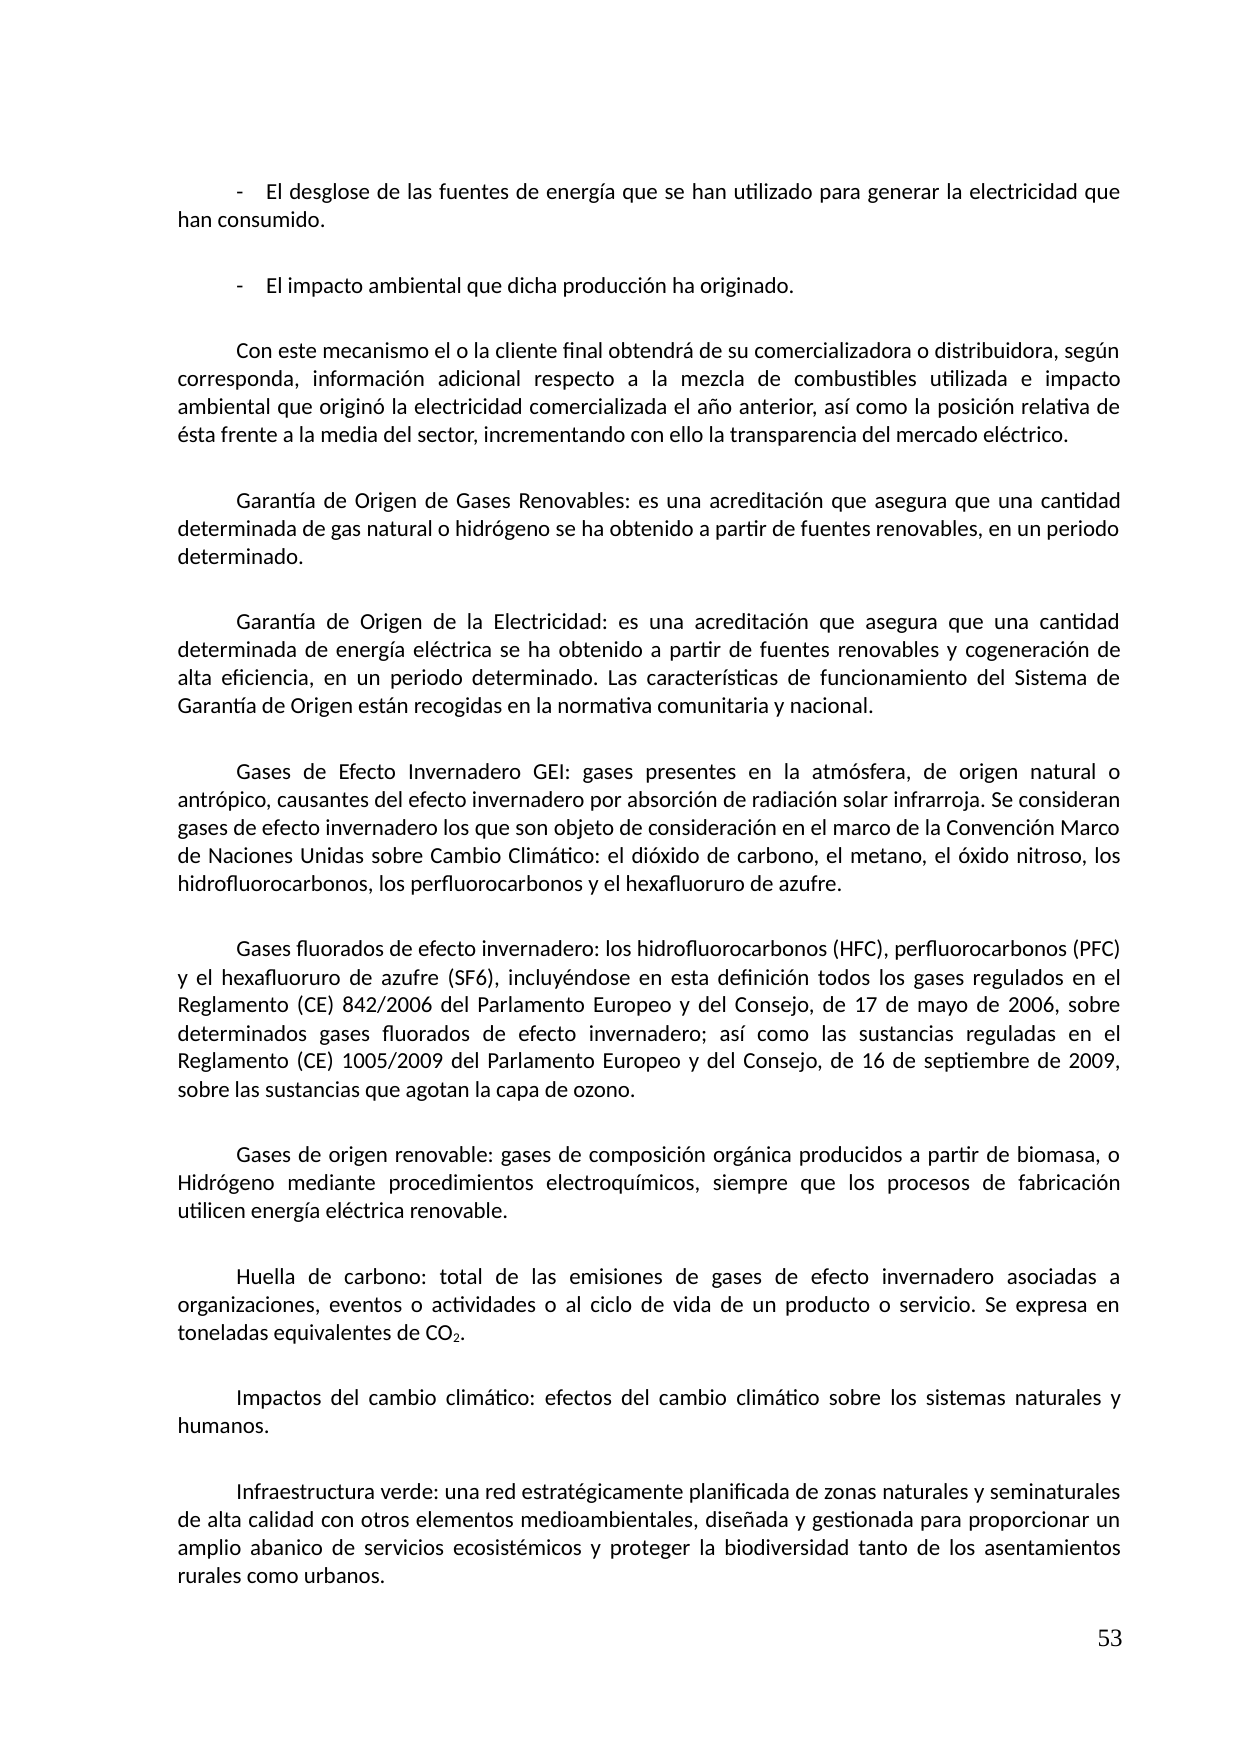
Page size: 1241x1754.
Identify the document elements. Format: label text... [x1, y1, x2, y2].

text Con este mecanismo el o la cliente final obtendrá de su comercializadora o distribuidora, según corresponda, información adicional respecto a la mezcla de combustibles utilizada e impacto ambiental que originó la electricidad comercializada el año anterior, así como la posición relativa de ésta frente a la media del sector, incrementando con ello la transparencia del mercado eléctrico. [177, 336, 1122, 448]
text Impactos del cambio climático: efectos del cambio climático sobre los sistemas naturales y humanos. [177, 1383, 1122, 1439]
text Gases fluorados de efecto invernadero: los hidrofluorocarbonos (HFC), perfluorocarbonos (PFC) y el hexafluoruro de azufre (SF6), incluyéndose en esta definición todos los gases regulados en el Reglamento (CE) 842/2006 del Parlamento Europeo y del Consejo, de 17 de mayo de 2006, sobre determinados gases fluorados de efecto invernadero; así como las sustancias reguladas en el Reglamento (CE) 1005/2009 del Parlamento Europeo y del Consejo, de 16 de septiembre de 2009, sobre las sustancias que agotan la capa de ozono. [177, 934, 1122, 1103]
text Infraestructura verde: una red estratégicamente planificada de zonas naturales y seminaturales de alta calidad con otros elementos medioambientales, diseñada y gestionada para proporcionar un amplio abanico de servicios ecosistémicos y proteger la biodiversidad tanto de los asentamientos rurales como urbanos. [177, 1477, 1122, 1589]
text Huella de carbono: total de las emisiones de gases de efecto invernadero asociadas a organizaciones, eventos o actividades o al ciclo de vida de un producto o servicio. Se expresa en toneladas equivalentes de CO2. [177, 1262, 1122, 1346]
text - El impacto ambiental que dicha producción ha originado. [177, 271, 1122, 299]
text - El desglose de las fuentes de energía que se han utilizado para generar la electricidad que han consumido. [177, 177, 1122, 233]
text Gases de Efecto Invernadero GEI: gases presentes en la atmósfera, de origen natural o antrópico, causantes del efecto invernadero por absorción de radiación solar infrarroja. Se consideran gases de efecto invernadero los que son objeto de consideración en el marco de la Convención Marco de Naciones Unidas sobre Cambio Climático: el dióxido de carbono, el metano, el óxido nitroso, los hidrofluorocarbonos, los perfluorocarbonos y el hexafluoruro de azufre. [177, 757, 1122, 897]
text Garantía de Origen de la Electricidad: es una acreditación que asegura que una cantidad determinada de energía eléctrica se ha obtenido a partir de fuentes renovables y cogeneración de alta eficiencia, en un periodo determinado. Las características de funcionamiento del Sistema de Garantía de Origen están recogidas en la normativa comunitaria y nacional. [177, 607, 1122, 719]
text Gases de origen renovable: gases de composición orgánica producidos a partir de biomasa, o Hidrógeno mediante procedimientos electroquímicos, siempre que los procesos de fabricación utilicen energía eléctrica renovable. [177, 1140, 1122, 1224]
text Garantía de Origen de Gases Renovables: es una acreditación que asegura que una cantidad determinada de gas natural o hidrógeno se ha obtenido a partir de fuentes renovables, en un periodo determinado. [177, 486, 1122, 570]
